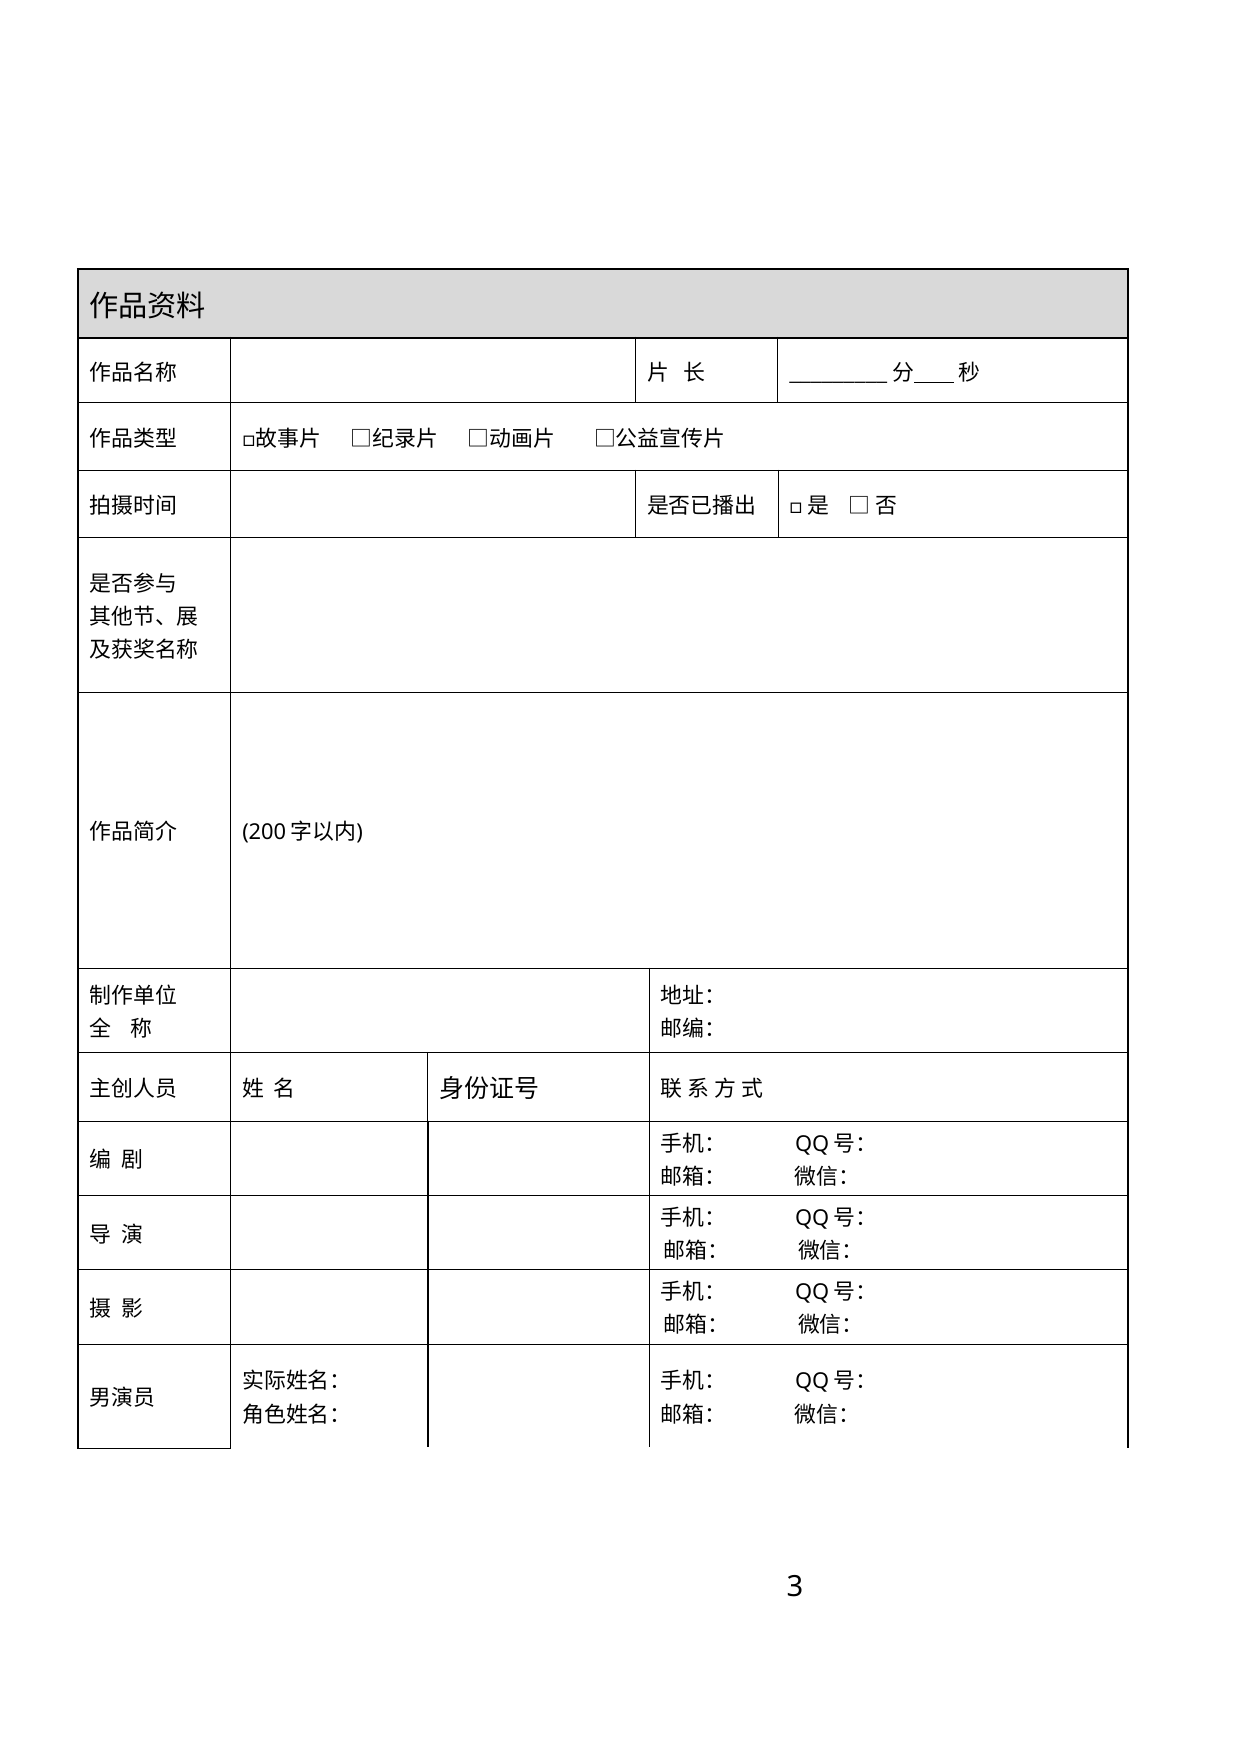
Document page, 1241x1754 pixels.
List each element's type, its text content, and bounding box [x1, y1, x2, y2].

table_cell 作品简介 [79, 693, 230, 967]
table_cell 片 长 [636, 339, 777, 402]
table_cell 实际姓名： 角色姓名： [231, 1345, 428, 1448]
table_cell 手机： QQ号： 邮箱： 微信： [649, 1345, 1127, 1448]
table_cell [231, 1270, 427, 1343]
table_cell 手机： QQ号： 邮箱： 微信： [650, 1196, 1127, 1269]
table_cell [231, 1196, 427, 1269]
table_cell 制作单位 全 称 [79, 969, 230, 1052]
table_cell □ 是 □ 否 [779, 471, 1127, 537]
table_cell 手机： QQ号： 邮箱： 微信： [650, 1270, 1127, 1343]
table_cell _________ 分 秒 [778, 339, 1127, 402]
table_cell 姓 名 [231, 1053, 427, 1121]
table_cell 地址： 邮编： [650, 969, 1127, 1052]
table_cell 手机： QQ号： 邮箱： 微信： [650, 1122, 1127, 1195]
table_cell 是否参与 其他节、展 及获奖名称 [79, 538, 230, 692]
table_cell 身份证号 [428, 1053, 649, 1121]
table_cell 导 演 [79, 1196, 230, 1269]
table_cell 联 系 方 式 [650, 1053, 1127, 1121]
table_cell 作品名称 [79, 339, 230, 402]
table_cell [231, 538, 1127, 692]
table_cell [428, 1345, 649, 1448]
table_cell 男演员 [79, 1345, 230, 1448]
table_cell [429, 1270, 649, 1343]
table_cell [429, 1122, 649, 1195]
table_cell 是否已播出 [636, 471, 778, 537]
table_cell [231, 471, 635, 537]
table_cell 主创人员 [79, 1053, 230, 1121]
table_cell 摄 影 [79, 1270, 230, 1343]
table_cell [429, 1196, 649, 1269]
table_header 作品资料 [79, 270, 1127, 337]
table_cell (200字以内) [231, 693, 1127, 967]
table_cell 编 剧 [79, 1122, 230, 1195]
table_cell [231, 1122, 427, 1195]
table_cell □故事片 □纪录片 □动画片 □公益宣传片 [231, 403, 1127, 469]
table_cell 作品类型 [79, 403, 230, 469]
table_cell [231, 969, 649, 1052]
table_cell [231, 339, 635, 402]
table_cell 拍摄时间 [79, 471, 230, 537]
